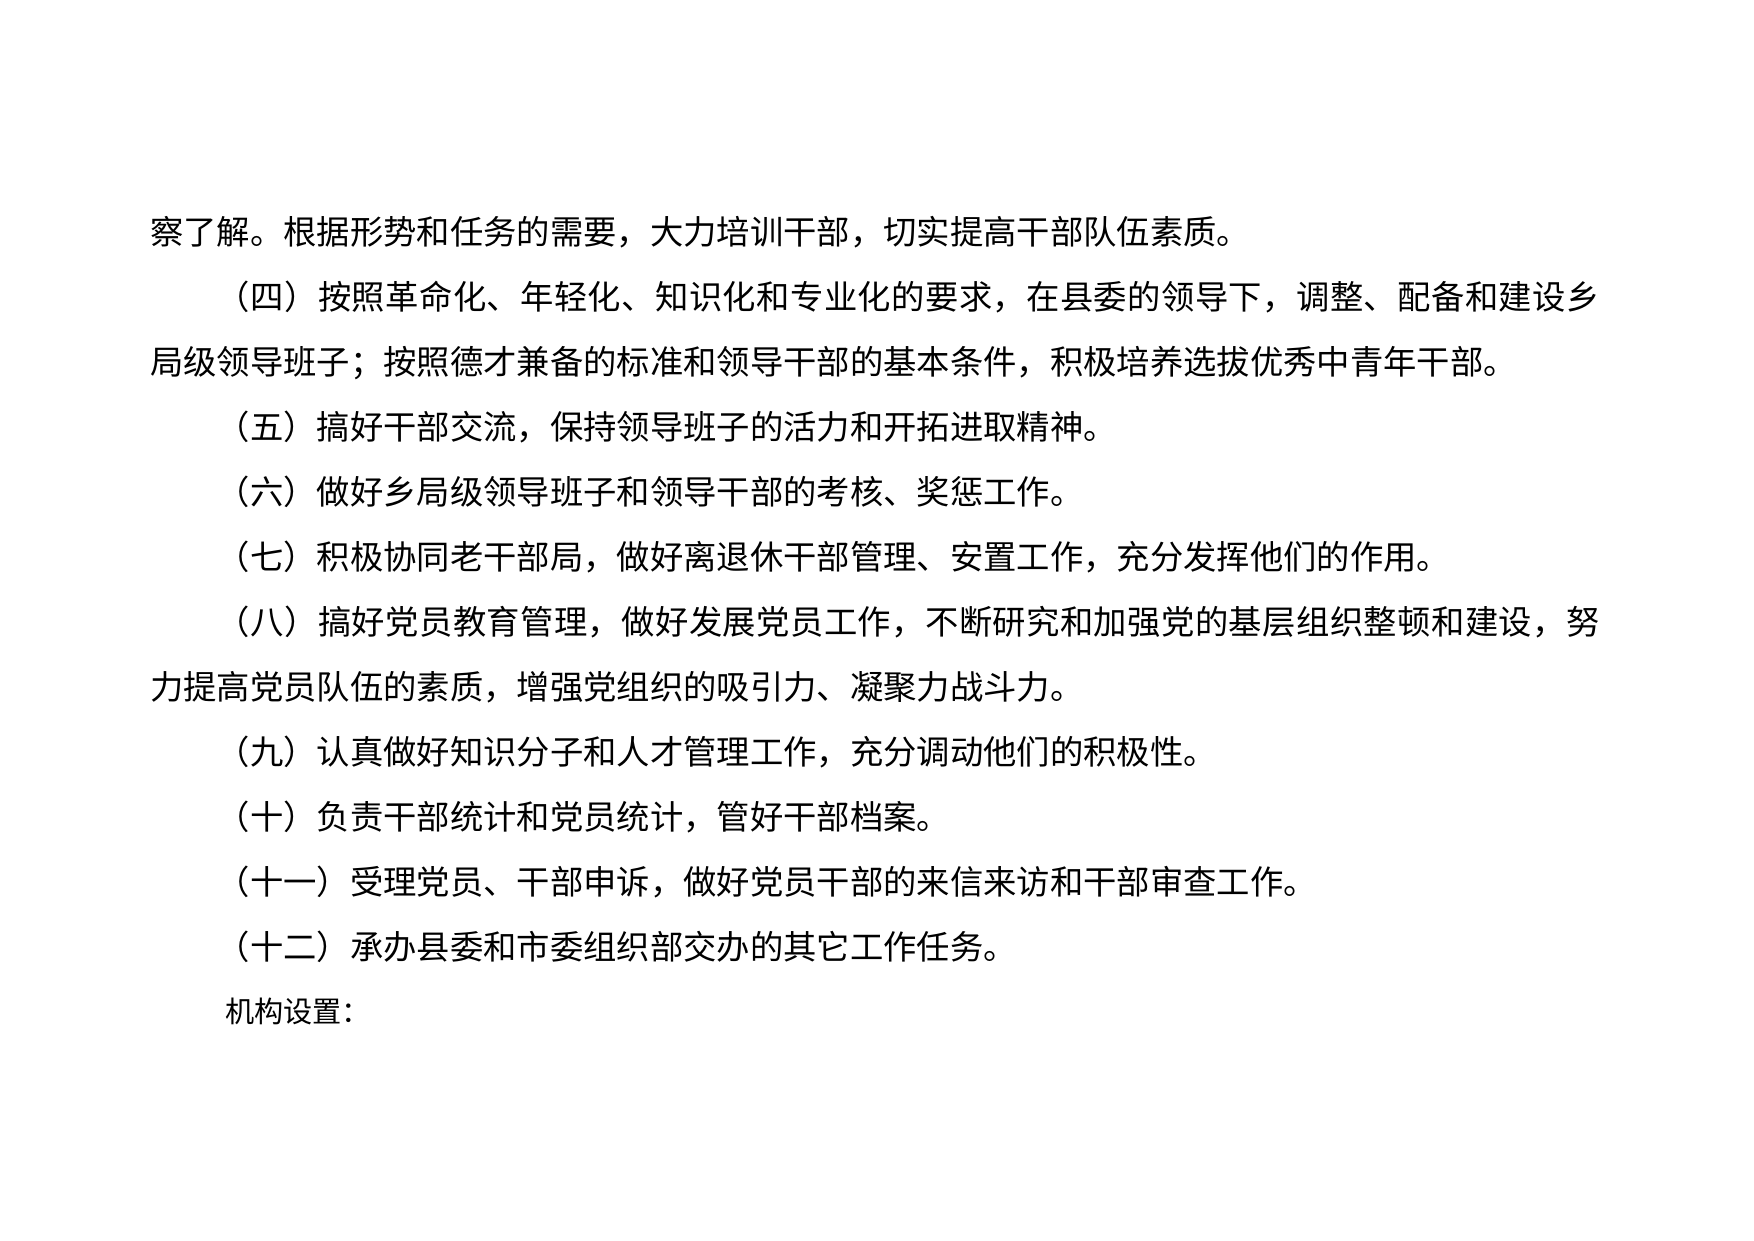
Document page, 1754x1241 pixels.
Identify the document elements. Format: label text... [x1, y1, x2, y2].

text （四）按照革命化、年轻化、知识化和专业化的要求，在县委的领导下，调整、配备和建设乡局级领导班子；按照德才兼备的标准和领导干部的基本条件，积极培养选拔优秀中青年干部。 [150, 263, 1604, 393]
text （六）做好乡局级领导班子和领导干部的考核、奖惩工作。 [150, 458, 1604, 523]
text 机构设置： [150, 978, 1604, 1043]
text （十）负责干部统计和党员统计，管好干部档案。 [150, 783, 1604, 848]
text （十一）受理党员、干部申诉，做好党员干部的来信来访和干部审查工作。 [150, 848, 1604, 913]
text （十二）承办县委和市委组织部交办的其它工作任务。 [150, 913, 1604, 978]
text （九）认真做好知识分子和人才管理工作，充分调动他们的积极性。 [150, 718, 1604, 783]
text （八）搞好党员教育管理，做好发展党员工作，不断研究和加强党的基层组织整顿和建设，努力提高党员队伍的素质，增强党组织的吸引力、凝聚力战斗力。 [150, 588, 1604, 718]
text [150, 198, 1604, 263]
text （七）积极协同老干部局，做好离退休干部管理、安置工作，充分发挥他们的作用。 [150, 523, 1604, 588]
text （五）搞好干部交流，保持领导班子的活力和开拓进取精神。 [150, 393, 1604, 458]
